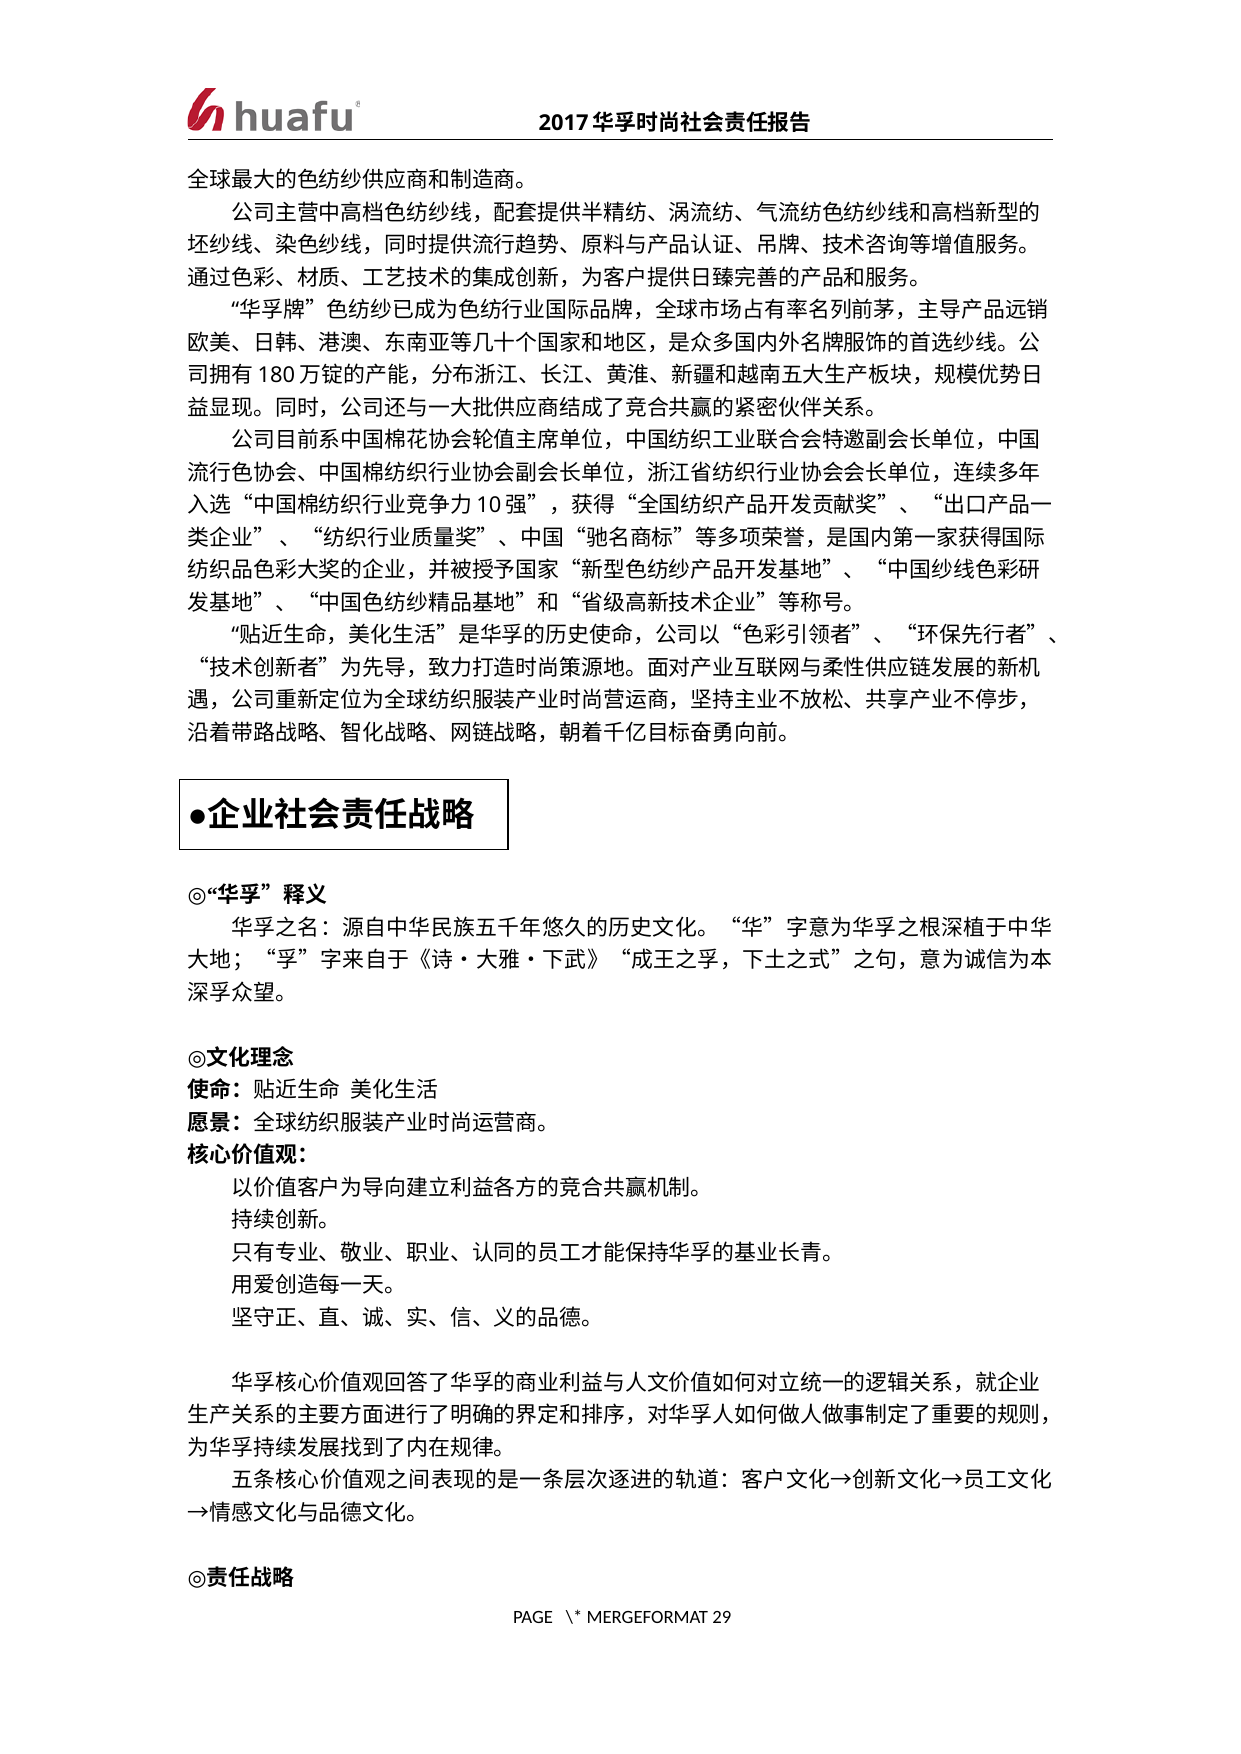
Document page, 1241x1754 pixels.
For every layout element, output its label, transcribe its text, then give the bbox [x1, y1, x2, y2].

text 以价值客户为导向建立利益各方的竞合共赢机制。 [187, 1169, 1053, 1202]
text 用爱创造每一天。 [187, 1267, 1053, 1299]
text 愿景：全球纺织服装产业时尚运营商。 [187, 1104, 1053, 1137]
text ◎“华孚”释义 [187, 877, 1053, 909]
text 公司目前系中国棉花协会轮值主席单位，中国纺织工业联合会特邀副会长单位，中国流行色协会、中国棉纺织行业协会副会长单位，浙江省纺织行业协会会长单位，连续多年入选“中国棉纺织行业竞争力10强”，获得“全国纺织产品开发贡献奖”、“出口产品一类企业” 、“纺织行业质量奖”、中国“驰名商标”等多项荣誉，是国内第一家获得国际纺织品色彩大奖的企业，并被授予国家“新型色纺纱产品开发基地”、“中国纱线色彩研发基地”、“中国色纺纱精品基地”和“省级高新技术企业”等称号。 [187, 422, 1053, 617]
text 只有专业、敬业、职业、认同的员工才能保持华孚的基业长青。 [187, 1234, 1053, 1267]
text ◎责任战略 [187, 1559, 1053, 1592]
text “贴近生命，美化生活”是华孚的历史使命，公司以“色彩引领者”、“环保先行者”、“技术创新者”为先导，致力打造时尚策源地。面对产业互联网与柔性供应链发展的新机遇，公司重新定位为全球纺织服装产业时尚营运商，坚持主业不放松、共享产业不停步，沿着带路战略、智化战略、网链战略，朝着千亿目标奋勇向前。 [187, 617, 1053, 747]
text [187, 162, 1053, 194]
text 持续创新。 [187, 1202, 1053, 1234]
text 公司主营中高档色纺纱线，配套提供半精纺、涡流纺、气流纺色纺纱线和高档新型的坯纱线、染色纱线，同时提供流行趋势、原料与产品认证、吊牌、技术咨询等增值服务。通过色彩、材质、工艺技术的集成创新，为客户提供日臻完善的产品和服务。 [187, 194, 1053, 292]
text ◎文化理念 [187, 1039, 1053, 1072]
text 华孚之名：源自中华民族五千年悠久的历史文化。“华”字意为华孚之根深植于中华大地；“孚”字来自于《诗•大雅•下武》“成王之孚，下土之式”之句，意为诚信为本、深孚众望。 [187, 909, 1053, 1007]
text “华孚牌”色纺纱已成为色纺行业国际品牌，全球市场占有率名列前茅，主导产品远销欧美、日韩、港澳、东南亚等几十个国家和地区，是众多国内外名牌服饰的首选纱线。公司拥有180万锭的产能，分布浙江、长江、黄淮、新疆和越南五大生产板块，规模优势日益显现。同时，公司还与一大批供应商结成了竞合共赢的紧密伙伴关系。 [187, 292, 1053, 422]
text 使命：贴近生命 美化生活 [187, 1072, 1053, 1104]
text 五条核心价值观之间表现的是一条层次逐进的轨道：客户文化→创新文化→员工文化→情感文化与品德文化。 [187, 1462, 1053, 1527]
text 核心价值观： [187, 1137, 1053, 1169]
text ●企业社会责任战略 [187, 779, 1053, 844]
text 坚守正、直、诚、实、信、义的品德。 [187, 1299, 1053, 1332]
text 华孚核心价值观回答了华孚的商业利益与人文价值如何对立统一的逻辑关系，就企业生产关系的主要方面进行了明确的界定和排序，对华孚人如何做人做事制定了重要的规则，为华孚持续发展找到了内在规律。 [187, 1364, 1053, 1462]
picture [187, 88, 360, 131]
